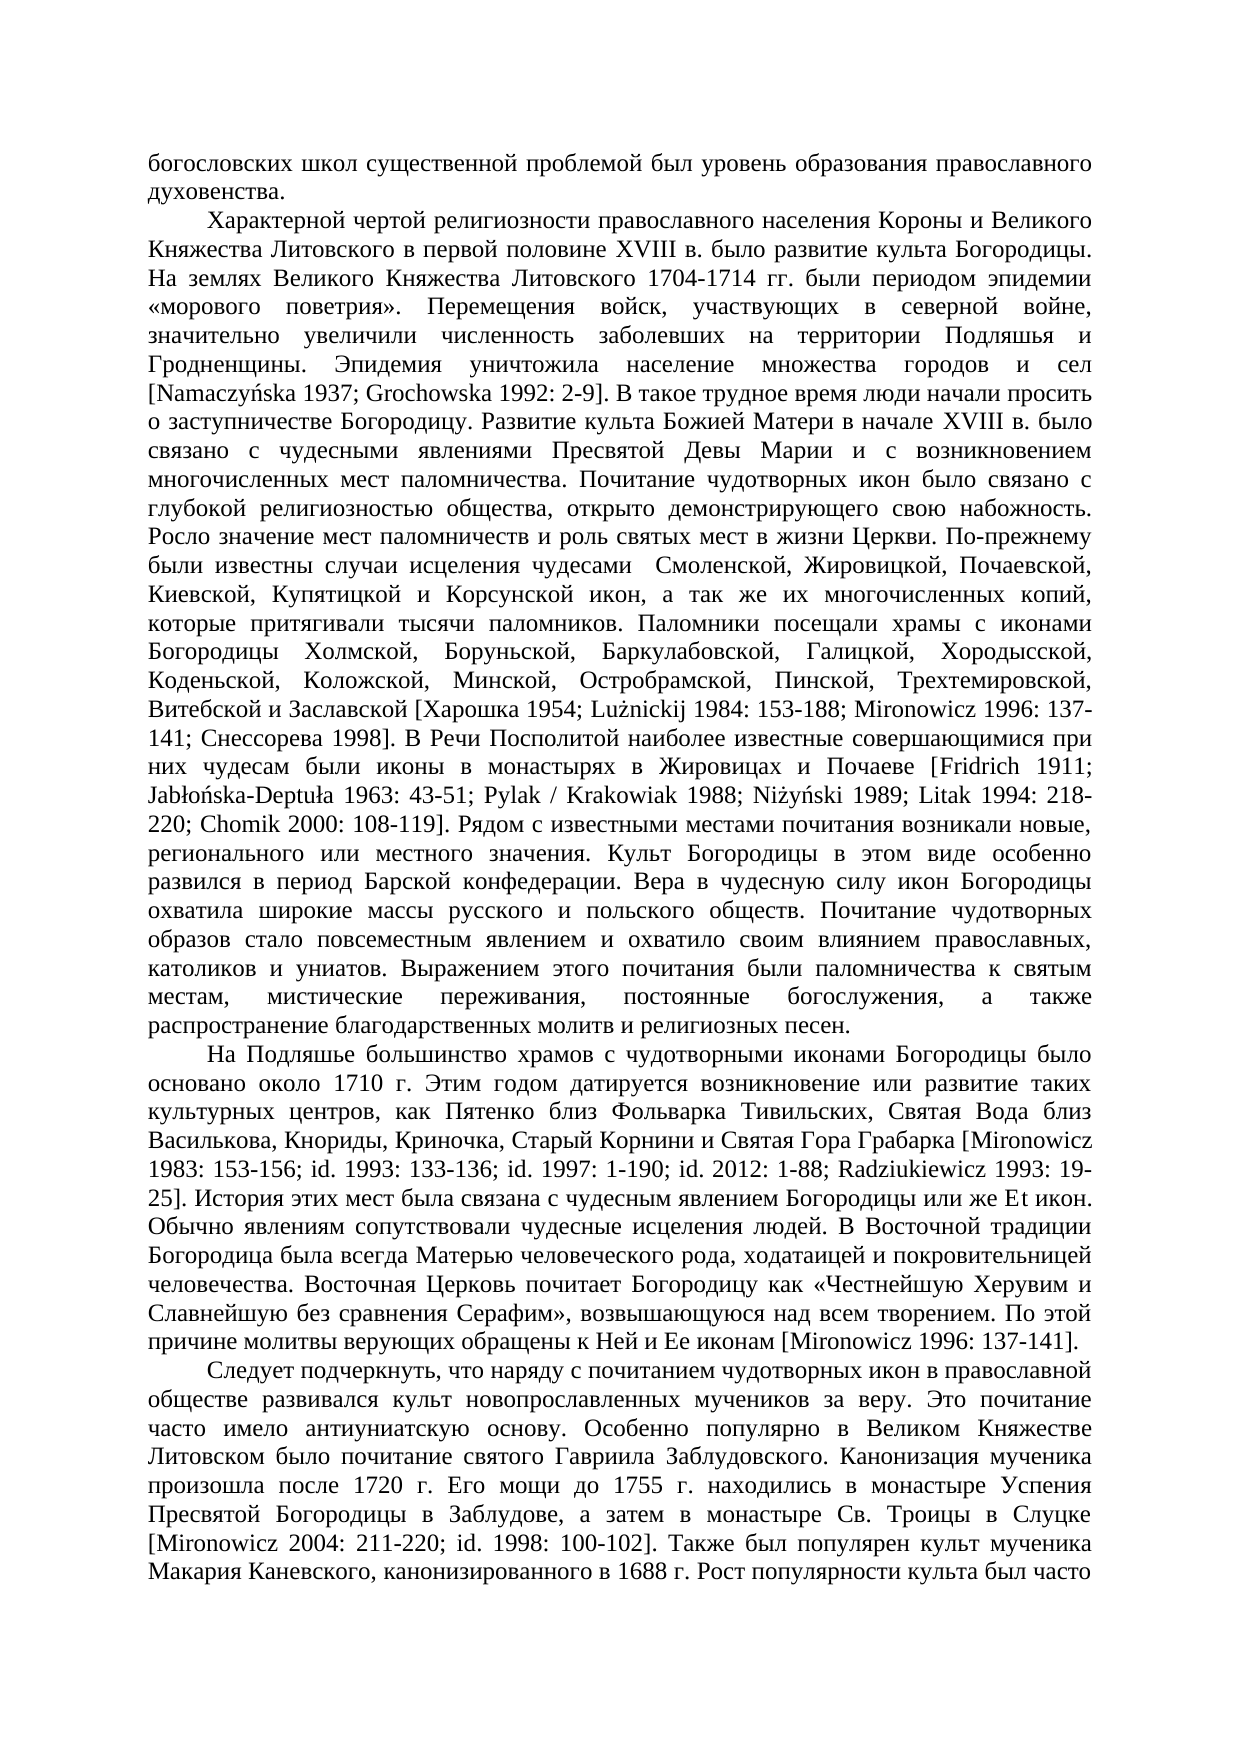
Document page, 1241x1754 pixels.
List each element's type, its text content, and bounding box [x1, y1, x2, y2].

text Характерной чертой религиозности православного населения Короны и Великого Княжества Литовского в первой половине XVIII в. было развитие культа Богородицы. На землях Великого Княжества Литовского 1704-1714 гг. были периодом эпидемии «морового поветрия». Перемещения войск, участвующих в северной войне, значительно увеличили численность заболевших на территории Подляшья и Гродненщины. Эпидемия уничтожила население множества городов и сел [Namaczyńska 1937; Grochowska 1992: 2-9]. В такое трудное время люди начали просить о заступничестве Богородицу. Развитие культа Божией Матери в начале XVIII в. было связано с чудесными явлениями Пресвятой Девы Марии и с возникновением многочисленных мест паломничества. Почитание чудотворных икон было связано с глубокой религиозностью общества, открыто демонстрирующего свою набожность. Росло значение мест паломничеств и роль святых мест в жизни Церкви. По-прежнему были известны случаи исцеления чудесами Смоленской, Жировицкой, Почаевской, Киевской, Купятицкой и Корсунской икон, а так же их многочисленных копий, которые притягивали тысячи паломников. Паломники посещали храмы с иконами Богородицы Холмской, Боруньской, Баркулабовской, Галицкой, Хородысской, Коденьской, Коложской, Минской, Остробрамской, Пинской, Трехтемировской, Витебской и Заславской [Харошка 1954; Lużnickij 1984: 153-188; Mironowicz 1996: 137-141; Снессорева 1998]. В Речи Посполитой наиболее известные совершающимися при них чудесам были иконы в монастырях в Жировицах и Почаеве [Fridrich 1911; Jabłońska-Deptuła 1963: 43-51; Pylak / Krakowiak 1988; Niżyński 1989; Litak 1994: 218-220; Chomik 2000: 108-119]. Рядом с известными местами почитания возникали новые, регионального или местного значения. Культ Богородицы в этом виде особенно развился в период Барской конфедерации. Вера в чудесную силу икон Богородицы охватила широкие массы русского и польского обществ. Почитание чудотворных образов стало повсеместным явлением и охватило своим влиянием православных, католиков и униатов. Выражением этого почитания были паломничества к святым местам, мистические переживания, постоянные богослужения, а также распространение благодарственных молитв и религиозных песен. [148, 205, 1093, 1039]
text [148, 1355, 1093, 1585]
text На Подляшье большинство храмов с чудотворными иконами Богородицы было основано около 1710 г. Этим годом датируется возникновение или развитие таких культурных центров, как Пятенко близ Фольварка Тивильских, Святая Вода близ Василькова, Кнориды, Криночка, Старый Корнини и Святая Гора Грабарка [Mironowicz 1983: 153-156; id. 1993: 133-136; id. 1997: 1-190; id. 2012: 1-88; Radziukiewicz 1993: 19-25]. История этих мест была связана с чудесным явлением Богородицы или же Еt икон. Обычно явлениям сопутствовали чудесные исцеления людей. В Восточной традиции Богородица была всегда Матерью человеческого рода, ходатаицей и покровительницей человечества. Восточная Церковь почитает Богородицу как «Честнейшую Херувим и Славнейшую без сравнения Серафим», возвышающуюся над всем творением. По этой причине молитвы верующих обращены к Ней и Ее иконам [Mironowicz 1996: 137-141]. [148, 1039, 1093, 1355]
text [148, 148, 1093, 205]
